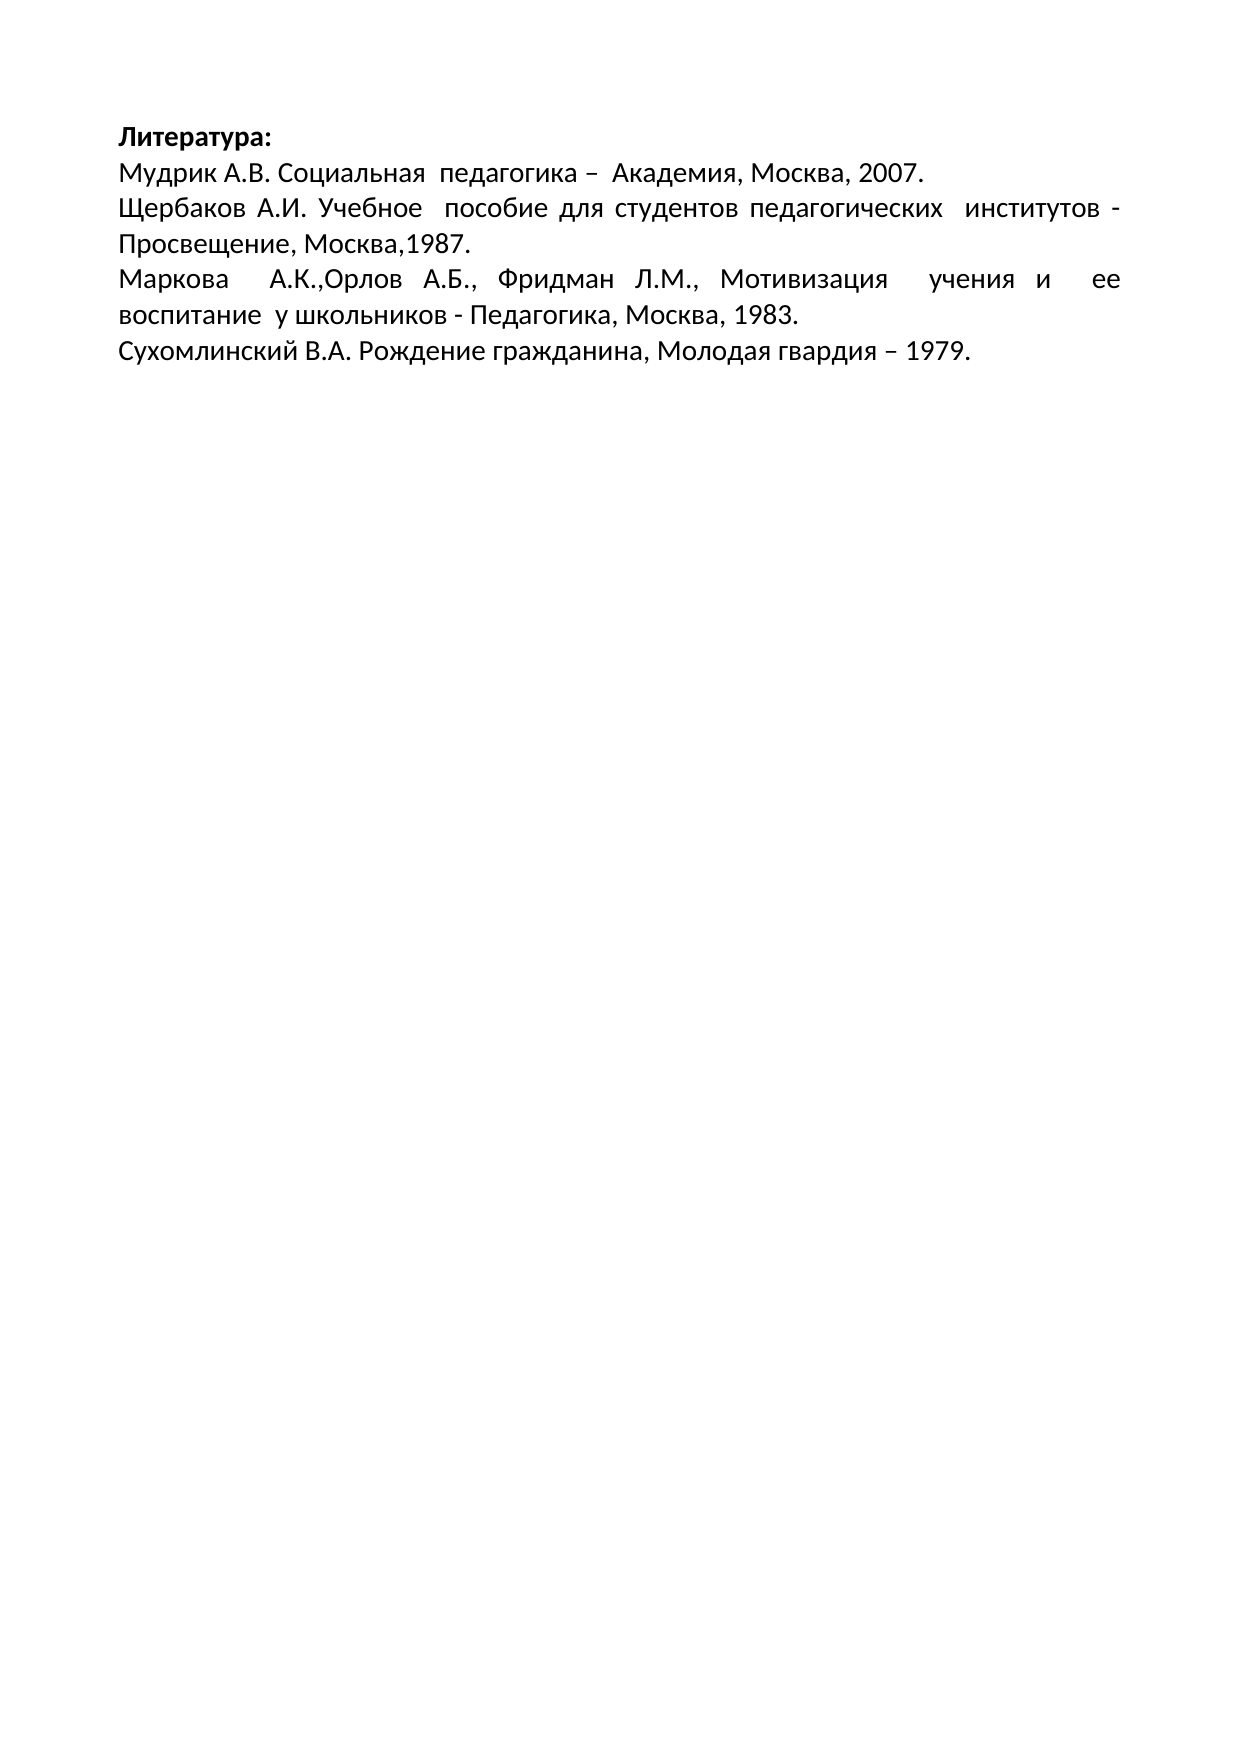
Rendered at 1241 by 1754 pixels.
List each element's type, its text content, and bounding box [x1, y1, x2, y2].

text Маркова А.К.,Орлов А.Б., Фридман Л.М., Мотивизация учения и ее воспитание у школьников - Педагогика, Москва, 1983. [118, 261, 1122, 332]
text Сухомлинский В.А. Рождение гражданина, Молодая гвардия – 1979. [118, 332, 1122, 367]
text Мудрик А.В. Социальная педагогика – Академия, Москва, 2007. [118, 154, 1122, 189]
text Щербаков А.И. Учебное пособие для студентов педагогических институтов - Просвещение, Москва,1987. [118, 189, 1122, 261]
text Литература: [118, 118, 1122, 154]
